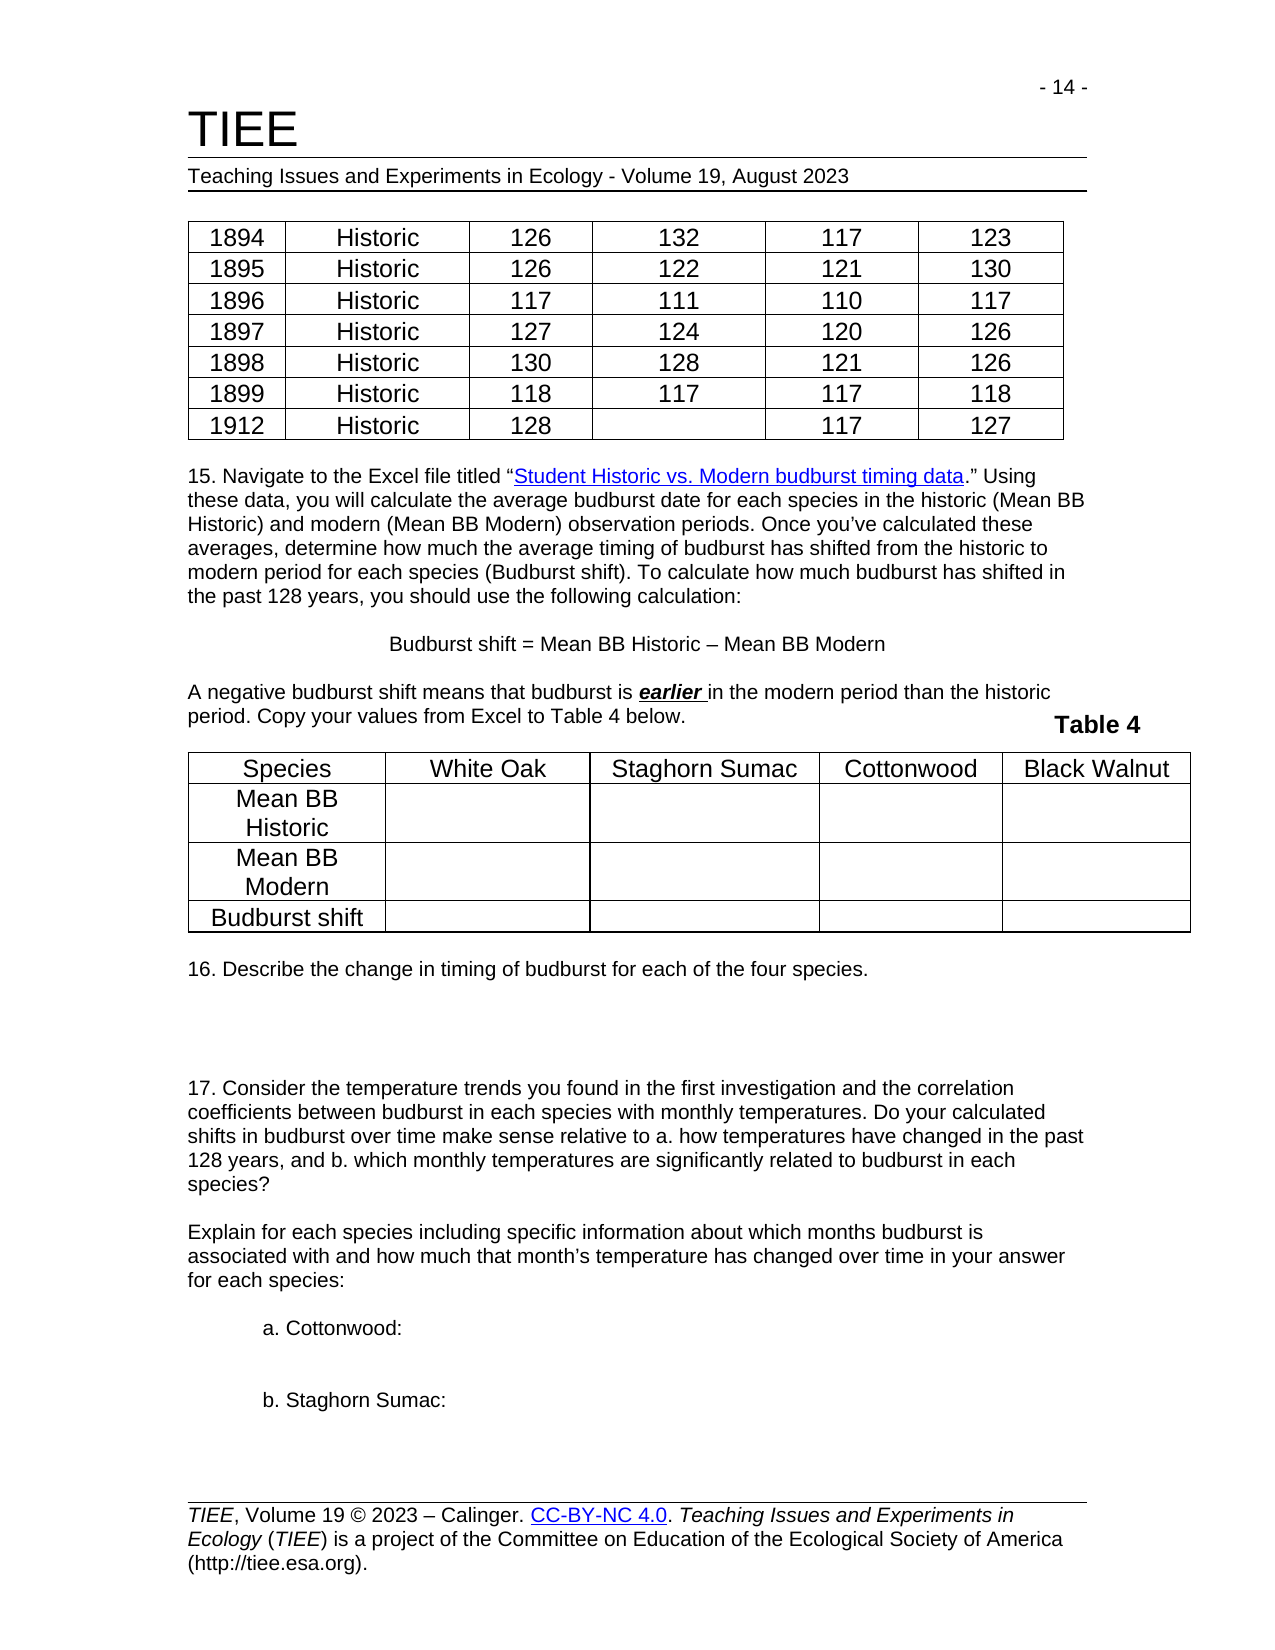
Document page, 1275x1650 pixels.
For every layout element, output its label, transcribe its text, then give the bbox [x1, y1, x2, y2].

table_header White Oak [386, 753, 589, 783]
table_cell 1898 [189, 347, 285, 377]
table_cell 118 [919, 378, 1063, 408]
table_cell [591, 843, 819, 900]
table_cell [386, 784, 589, 842]
text a. Cottonwood: [187, 1316, 1087, 1340]
table_cell 1899 [189, 378, 285, 408]
table_header Staghorn Sumac [591, 753, 819, 783]
table_cell Historic [286, 378, 469, 408]
table_cell 128 [470, 409, 592, 439]
table_cell 121 [766, 347, 918, 377]
table_cell 127 [470, 315, 592, 346]
table_header Species [189, 753, 385, 783]
table_cell 117 [470, 284, 592, 314]
table_cell 126 [470, 253, 592, 283]
table_cell [386, 843, 589, 900]
table_cell 130 [919, 253, 1063, 283]
table_cell [1003, 843, 1190, 900]
table_cell 132 [593, 222, 765, 252]
table_cell [820, 843, 1002, 900]
text A negative budburst shift means that budburst is earlier in the modern period than the historic period. Copy your values from Excel to Table 4 below. [187, 680, 1087, 728]
table_cell Historic [286, 284, 469, 314]
table_cell 126 [919, 315, 1063, 346]
table_cell 120 [766, 315, 918, 346]
table_cell 130 [470, 347, 592, 377]
table_cell 1897 [189, 315, 285, 346]
table_cell Mean BB Modern [189, 843, 385, 900]
table_cell Historic [286, 315, 469, 346]
table_header Black Walnut [1003, 753, 1190, 783]
table_cell 1894 [189, 222, 285, 252]
table_cell 1896 [189, 284, 285, 314]
table_cell 121 [766, 253, 918, 283]
text Budburst shift = Mean BB Historic – Mean BB Modern [187, 632, 1087, 656]
table_cell [386, 901, 589, 931]
table_cell Historic [286, 253, 469, 283]
table_cell Budburst shift [189, 901, 385, 931]
table_cell 122 [593, 253, 765, 283]
table_cell [820, 784, 1002, 842]
table_cell 118 [470, 378, 592, 408]
table_cell 128 [593, 347, 765, 377]
table_cell [820, 901, 1002, 931]
table_cell 117 [593, 378, 765, 408]
table_cell 117 [919, 284, 1063, 314]
table_cell 1912 [189, 409, 285, 439]
table_cell 117 [766, 378, 918, 408]
text Explain for each species including specific information about which months budburst is associated with and how much that month’s temperature has changed over time in your answer for each species: [187, 1220, 1087, 1292]
table_cell 126 [919, 347, 1063, 377]
table_cell Mean BB Historic [189, 784, 385, 842]
text 16. Describe the change in timing of budburst for each of the four species. [187, 956, 1087, 980]
table_cell [593, 409, 765, 439]
table_cell 126 [470, 222, 592, 252]
table_cell [591, 784, 819, 842]
table_cell 123 [919, 222, 1063, 252]
table_cell Historic [286, 347, 469, 377]
text b. Staghorn Sumac: [187, 1388, 1087, 1412]
table_header Cottonwood [820, 753, 1002, 783]
table_cell 111 [593, 284, 765, 314]
text 15. Navigate to the Excel file titled “Student Historic vs. Modern budburst timing data.” Using these data, you will calculate the average budburst date for each species in the historic (Mean BB Historic) and modern (Mean BB Modern) observation periods. Once you’ve calculated these averages, determine how much the average timing of budburst has shifted from the historic to modern period for each species (Budburst shift). To calculate how much budburst has shifted in the past 128 years, you should use the following calculation: [187, 464, 1087, 608]
table_cell [1003, 784, 1190, 842]
table_cell [1003, 901, 1190, 931]
table_cell 117 [766, 409, 918, 439]
table_cell 127 [919, 409, 1063, 439]
text 17. Consider the temperature trends you found in the first investigation and the correlation coefficients between budburst in each species with monthly temperatures. Do your calculated shifts in budburst over time make sense relative to a. how temperatures have changed in the past 128 years, and b. which monthly temperatures are significantly related to budburst in each species? [187, 1076, 1087, 1196]
table_cell Historic [286, 409, 469, 439]
table_cell 1895 [189, 253, 285, 283]
table_cell 117 [766, 222, 918, 252]
table_cell 110 [766, 284, 918, 314]
table_cell 124 [593, 315, 765, 346]
table_cell [591, 901, 819, 931]
table_cell Historic [286, 222, 469, 252]
